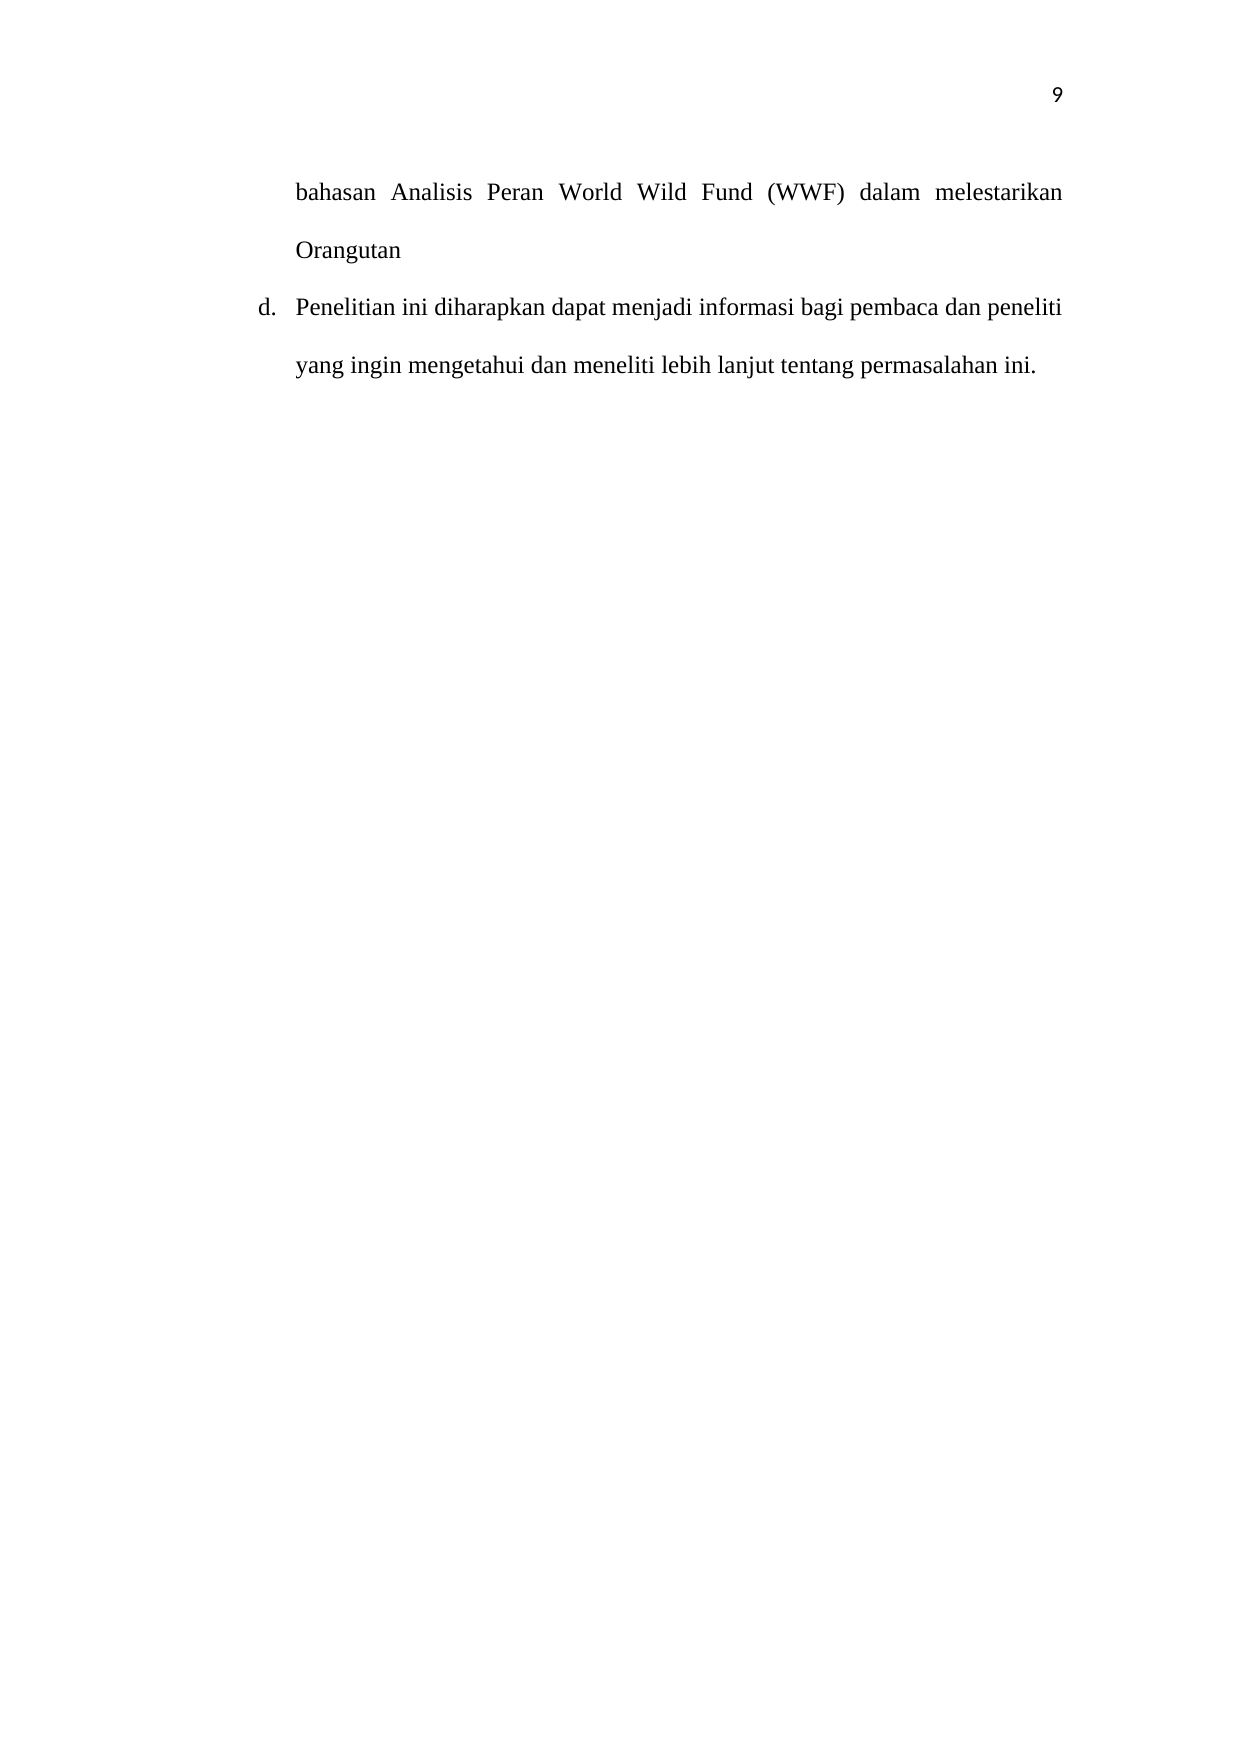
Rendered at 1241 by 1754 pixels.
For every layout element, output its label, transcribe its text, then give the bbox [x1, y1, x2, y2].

list Penelitian ini diharapkan dapat menjadi informasi bagi pembaca dan peneliti yang ingin mengetahui dan meneliti lebih lanjut tentang permasalahan ini. [258, 292, 1063, 378]
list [258, 177, 1063, 263]
